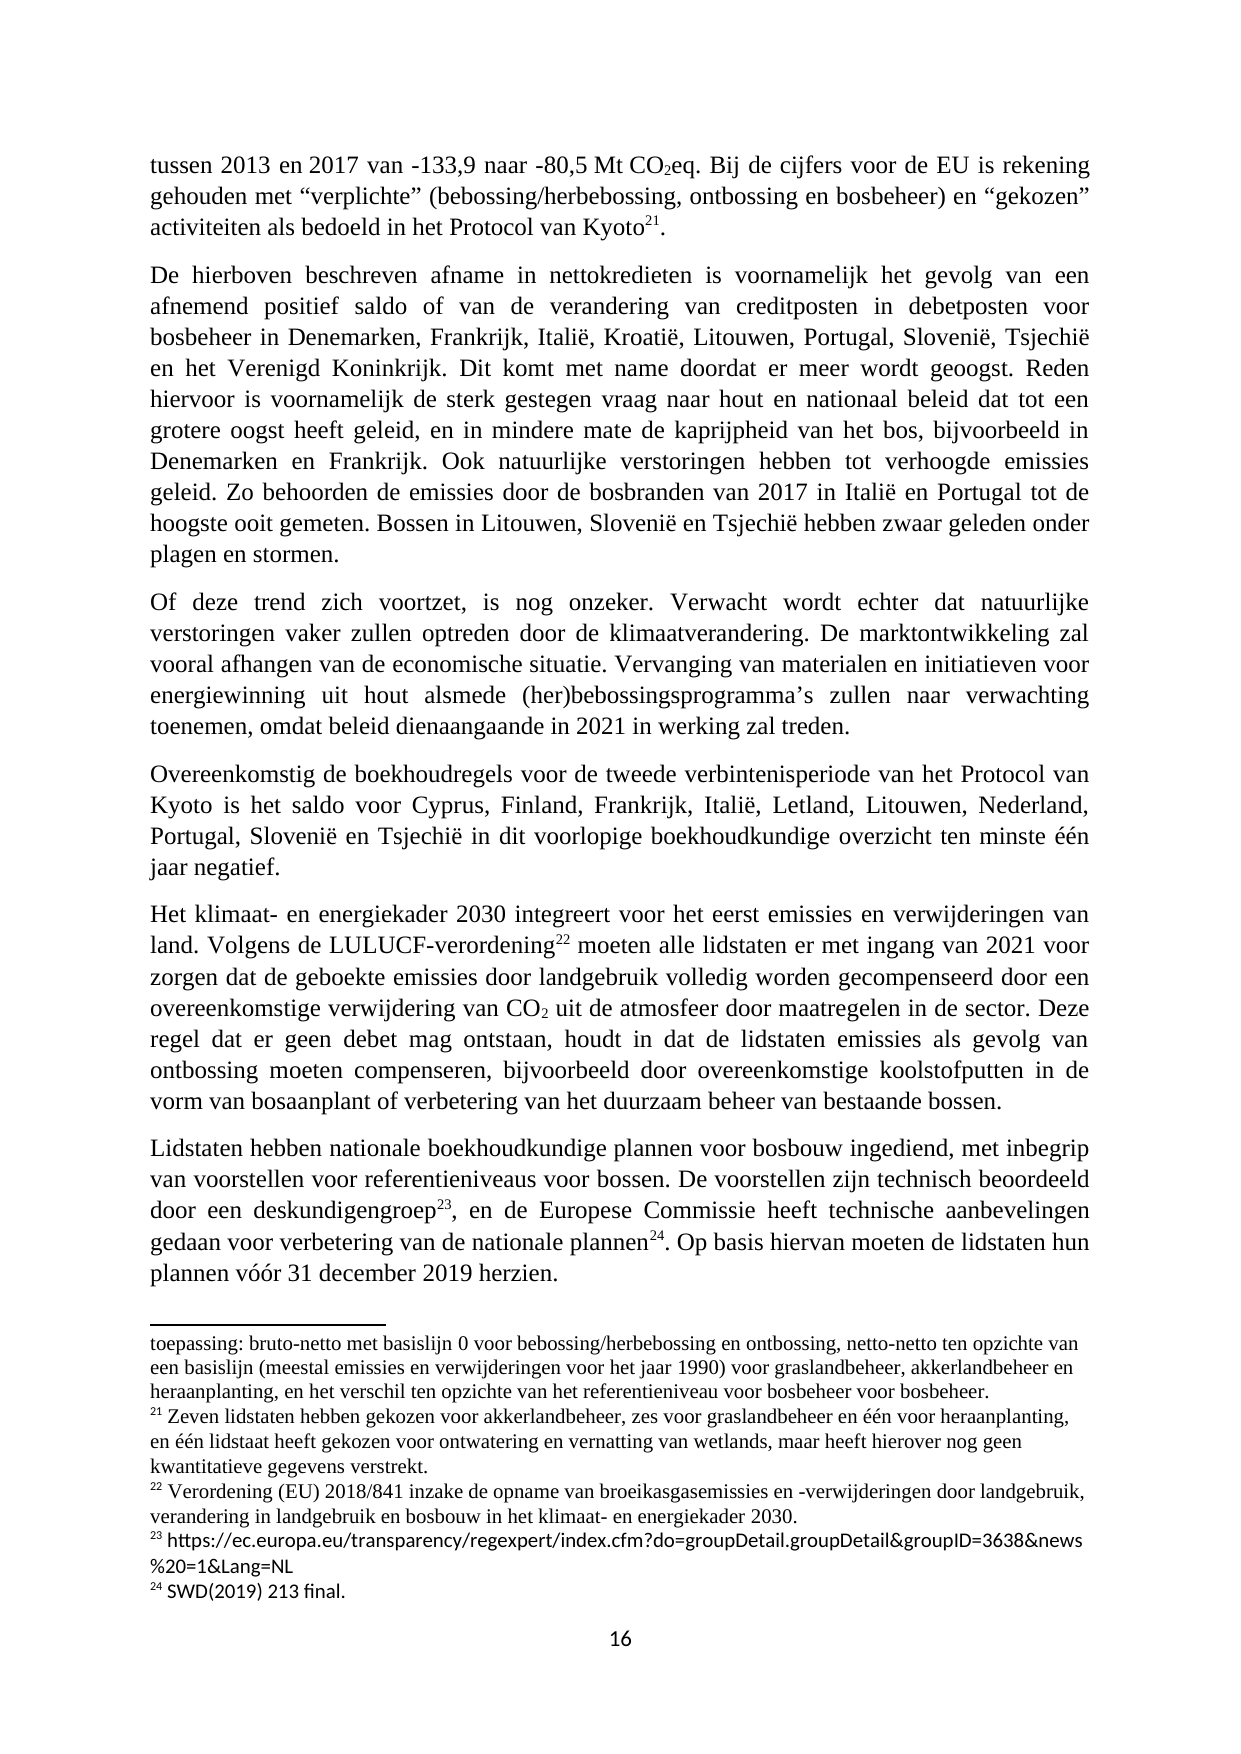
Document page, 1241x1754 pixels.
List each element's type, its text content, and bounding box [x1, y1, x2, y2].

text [150, 150, 1090, 241]
text De hierboven beschreven afname in nettokredieten is voornamelijk het gevolg van een afnemend positief saldo of van de verandering van creditposten in debetposten voor bosbeheer in Denemarken, Frankrijk, Italië, Kroatië, Litouwen, Portugal, Slovenië, Tsjechië en het Verenigd Koninkrijk. Dit komt met name doordat er meer wordt geoogst. Reden hiervoor is voornamelijk de sterk gestegen vraag naar hout en nationaal beleid dat tot een grotere oogst heeft geleid, en in mindere mate de kaprijpheid van het bos, bijvoorbeeld in Denemarken en Frankrijk. Ook natuurlijke verstoringen hebben tot verhoogde emissies geleid. Zo behoorden de emissies door de bosbranden van 2017 in Italië en Portugal tot de hoogste ooit gemeten. Bossen in Litouwen, Slovenië en Tsjechië hebben zwaar geleden onder plagen en stormen. [150, 260, 1090, 568]
text Het klimaat- en energiekader 2030 integreert voor het eerst emissies en verwijderingen van land. Volgens de LULUCF-verordening moeten alle lidstaten er met ingang van 2021 voor zorgen dat de geboekte emissies door landgebruik volledig worden gecompenseerd door een overeenkomstige verwijdering van CO2 uit de atmosfeer door maatregelen in de sector. Deze regel dat er geen debet mag ontstaan, houdt in dat de lidstaten emissies als gevolg van ontbossing moeten compenseren, bijvoorbeeld door overeenkomstige koolstofputten in de vorm van bosaanplant of verbetering van het duurzaam beheer van bestaande bossen. [150, 899, 1090, 1114]
text Of deze trend zich voortzet, is nog onzeker. Verwacht wordt echter dat natuurlijke verstoringen vaker zullen optreden door de klimaatverandering. De marktontwikkeling zal vooral afhangen van de economische situatie. Vervanging van materialen en initiatieven voor energiewinning uit hout alsmede (her)bebossingsprogramma’s zullen naar verwachting toenemen, omdat beleid dienaangaande in 2021 in werking zal treden. [150, 587, 1090, 740]
text Lidstaten hebben nationale boekhoudkundige plannen voor bosbouw ingediend, met inbegrip van voorstellen voor referentieniveaus voor bossen. De voorstellen zijn technisch beoordeeld door een deskundigengroep, en de Europese Commissie heeft technische aanbevelingen gedaan voor verbetering van de nationale plannen. Op basis hiervan moeten de lidstaten hun plannen vóór 31 december 2019 herzien. [150, 1133, 1090, 1286]
text Overeenkomstig de boekhoudregels voor de tweede verbintenisperiode van het Protocol van Kyoto is het saldo voor Cyprus, Finland, Frankrijk, Italië, Letland, Litouwen, Nederland, Portugal, Slovenië en Tsjechië in dit voorlopige boekhoudkundige overzicht ten minste één jaar negatief. [150, 759, 1090, 881]
